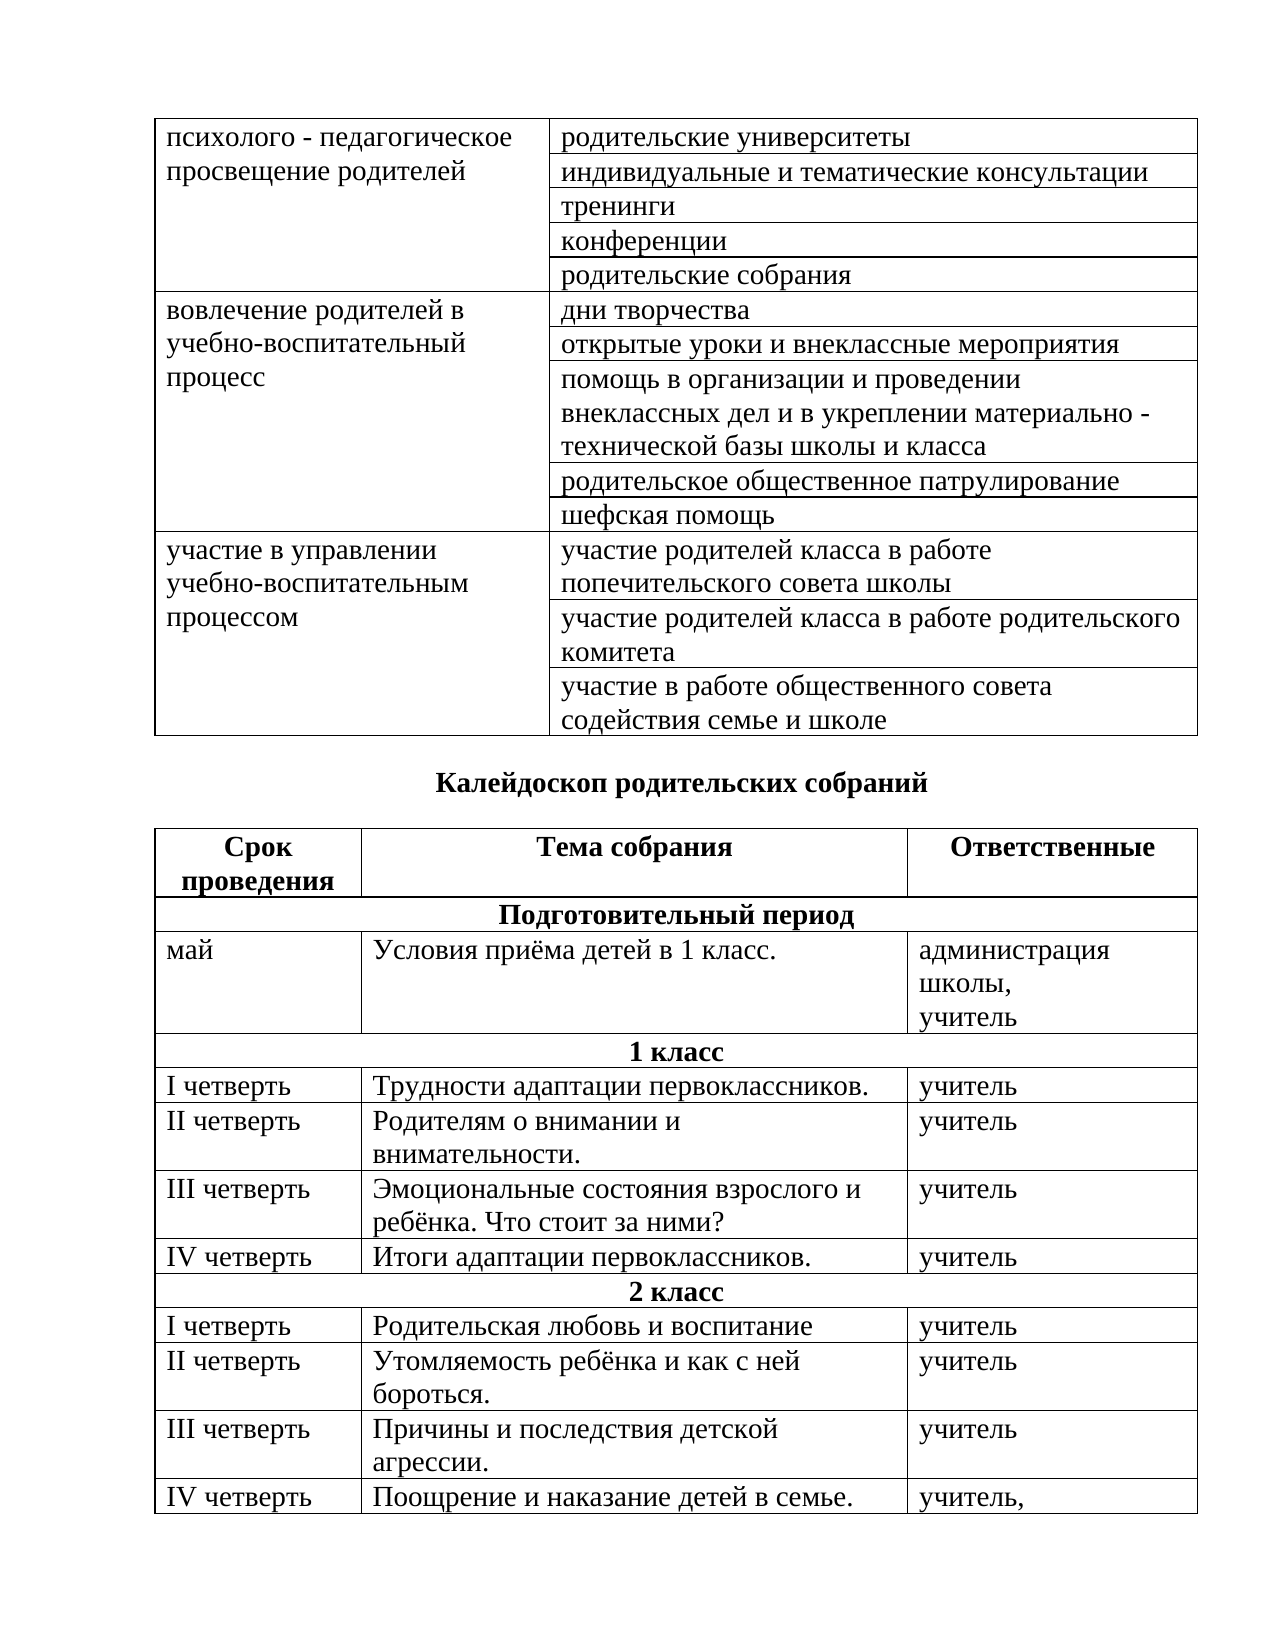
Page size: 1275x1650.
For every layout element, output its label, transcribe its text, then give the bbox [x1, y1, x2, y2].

table_header Ответственные [908, 829, 1197, 896]
table_cell участие в работе общественного совета содействия семье и школе [550, 668, 1197, 735]
table_cell I четверть [156, 1068, 361, 1102]
table_cell Условия приёма детей в 1 класс. [362, 932, 907, 1033]
table_cell Трудности адаптации первоклассников. [362, 1068, 907, 1102]
table_cell вовлечение родителей в учебно-воспитательный процесс [156, 292, 549, 531]
table_cell тренинги [550, 188, 1197, 222]
table_cell учитель [908, 1308, 1197, 1342]
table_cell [908, 1479, 1197, 1513]
table_cell Родителям о внимании и внимательности. [362, 1103, 907, 1170]
table_cell участие родителей класса в работе родительского комитета [550, 600, 1197, 667]
table_cell учитель [908, 1171, 1197, 1238]
table_cell май [156, 932, 361, 1033]
table_cell Причины и последствия детской агрессии. [362, 1411, 907, 1478]
table_cell Эмоциональные состояния взрослого и ребёнка. Что стоит за ними? [362, 1171, 907, 1238]
table_cell Итоги адаптации первоклассников. [362, 1239, 907, 1273]
table_cell участие родителей класса в работе попечительского совета школы [550, 532, 1197, 599]
table_cell учитель [908, 1343, 1197, 1410]
table_cell учитель [908, 1239, 1197, 1273]
table_cell помощь в организации и проведении внеклассных дел и в укреплении материально - технической базы школы и класса [550, 361, 1197, 462]
table_cell учитель [908, 1411, 1197, 1478]
table_cell IV четверть [156, 1239, 361, 1273]
table_cell III четверть [156, 1411, 361, 1478]
table_cell 1 класс [156, 1034, 1197, 1067]
table_cell Родительская любовь и воспитание [362, 1308, 907, 1342]
table_cell Утомляемость ребёнка и как с ней бороться. [362, 1343, 907, 1410]
table_cell Подготовительный период [156, 898, 1197, 931]
table_cell III четверть [156, 1171, 361, 1238]
table_cell учитель [908, 1103, 1197, 1170]
table_cell конференции [550, 223, 1197, 256]
table_cell родительские собрания [550, 258, 1197, 291]
table_cell IV четверть [156, 1479, 361, 1513]
table_cell I четверть [156, 1308, 361, 1342]
table_cell открытые уроки и внеклассные мероприятия [550, 327, 1197, 360]
table_cell 2 класс [156, 1274, 1197, 1307]
table_header Срок проведения [156, 829, 361, 896]
table_cell II четверть [156, 1103, 361, 1170]
table_cell психолого - педагогическое просвещение родителей [156, 119, 549, 291]
table_cell дни творчества [550, 292, 1197, 326]
table_cell администрация школы, учитель [908, 932, 1197, 1033]
table_cell II четверть [156, 1343, 361, 1410]
table_cell учитель [908, 1068, 1197, 1102]
table_cell индивидуальные и тематические консультации [550, 154, 1197, 187]
table_cell родительское общественное патрулирование [550, 463, 1197, 496]
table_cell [362, 1479, 907, 1513]
table_cell родительские университеты [550, 119, 1197, 153]
text Калейдоскоп родительских собраний [177, 766, 1186, 799]
table_header Тема собрания [362, 829, 907, 896]
table_cell участие в управлении учебно-воспитательным процессом [156, 532, 549, 735]
table_cell шефская помощь [550, 498, 1197, 531]
